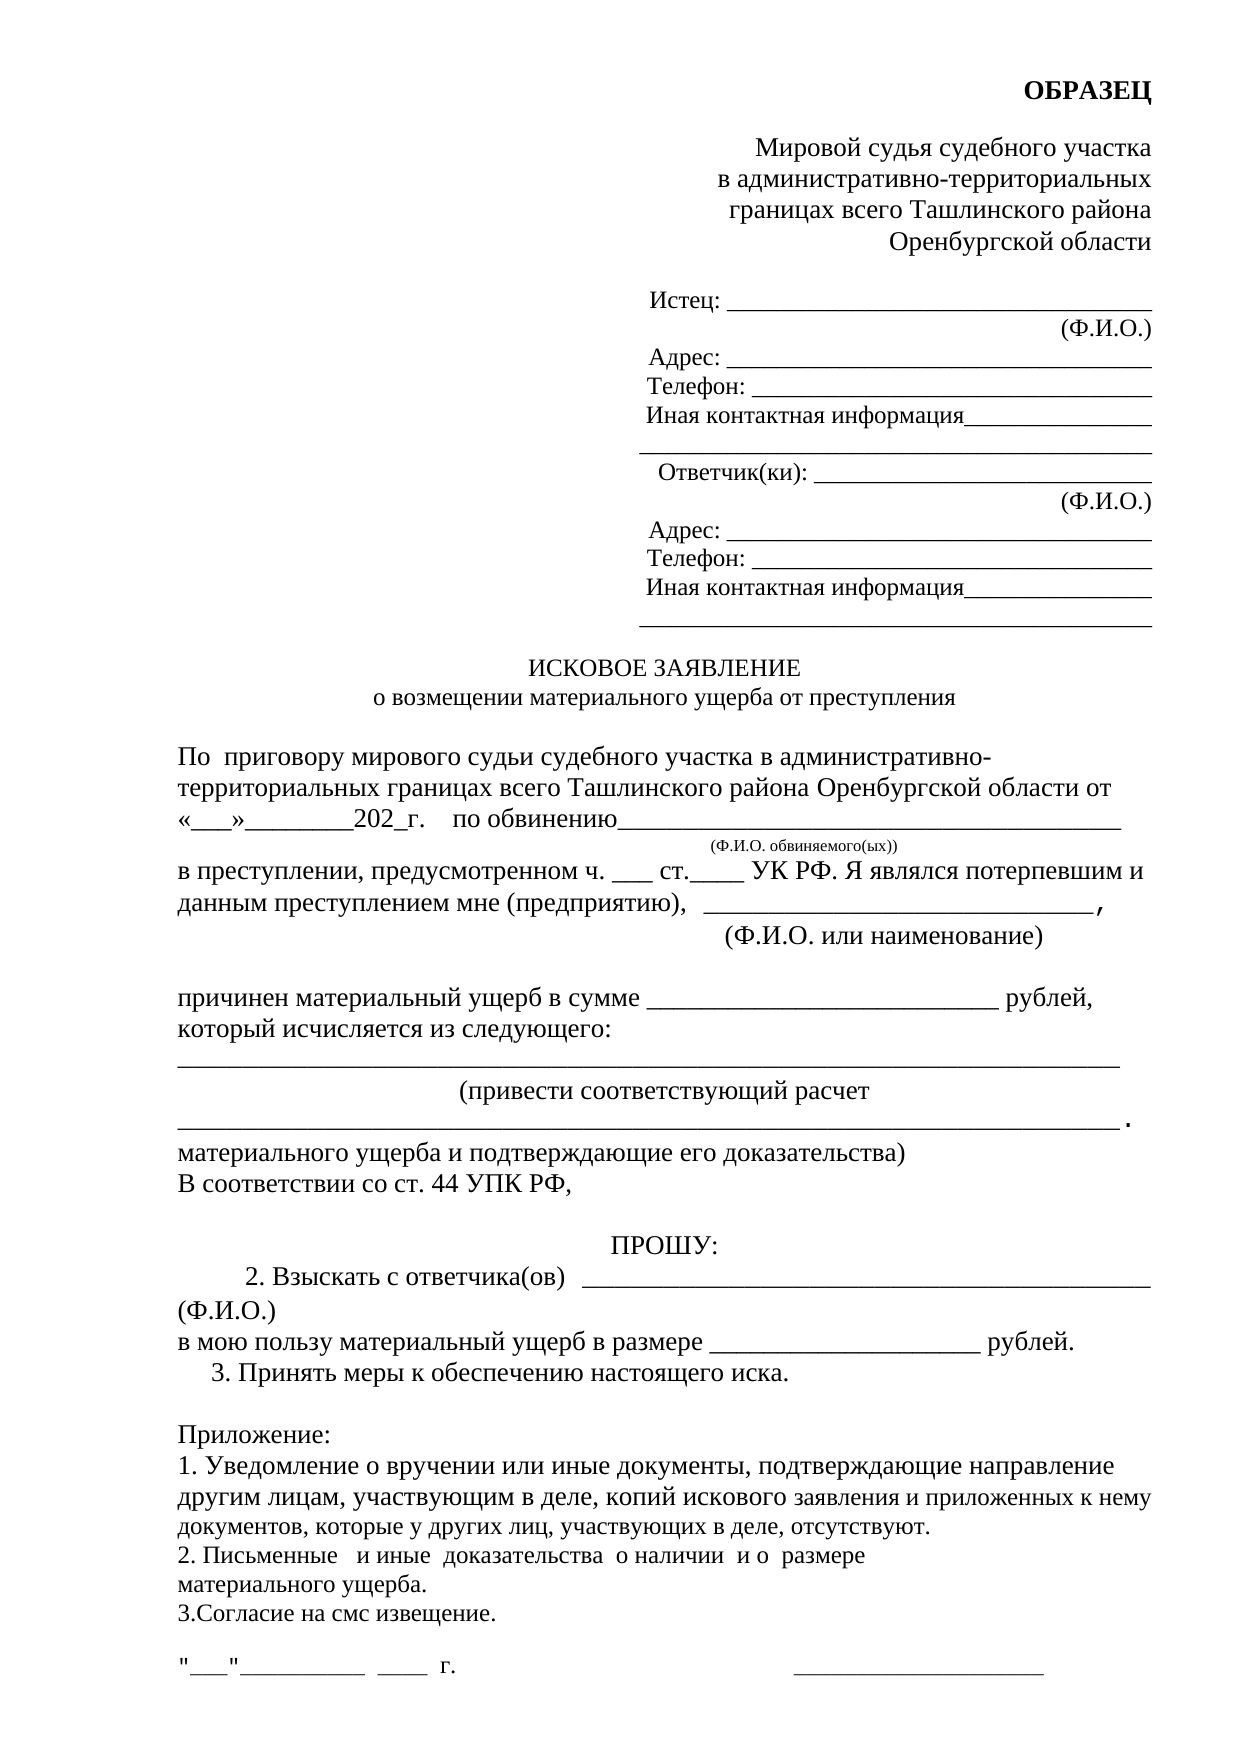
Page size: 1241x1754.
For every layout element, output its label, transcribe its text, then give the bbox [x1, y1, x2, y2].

text ИСКОВОЕ ЗАЯВЛЕНИЕ [177, 653, 1152, 682]
text "___"__________ ____ г. ____________________ [177, 1650, 1152, 1680]
text (Ф.И.О. обвиняемого(ых)) [177, 835, 1152, 854]
text (Ф.И.О.) [177, 486, 1152, 515]
text (Ф.И.О. или наименование) [177, 919, 1152, 950]
text 1. Уведомление о вручении или иные документы, подтверждающие направление другим лицам, участвующим в деле, копий искового заявления и приложенных к нему документов, которые у других лиц, участвующих в деле, отсутствуют. [177, 1449, 1152, 1540]
text данным преступлением мне (предприятию), ________________________, [177, 886, 1152, 919]
text Истец: __________________________________ [177, 285, 1152, 313]
text границах всего Ташлинского района [177, 194, 1152, 225]
text (Ф.И.О.) [177, 1294, 1152, 1325]
text 2. Письменные и иные доказательства о наличии и o размере [177, 1540, 1152, 1569]
text Адрес: __________________________________ [177, 515, 1152, 543]
text 3. Принять меры к обеспечению настоящего иска. [177, 1356, 1152, 1387]
text в мою пользу материальный ущерб в размере ____________________ рублей. [177, 1325, 1152, 1356]
text материального ущерба. [177, 1569, 1152, 1598]
text 3.Согласие на смс извещение. [177, 1598, 1152, 1626]
text __________________________________________________________. [177, 1105, 1152, 1136]
text о возмещении материального ущерба от преступления [177, 682, 1152, 711]
text в преступлении, предусмотренном ч. ___ ст.____ УК РФ. Я являлся потерпевшим и [177, 854, 1152, 886]
text Телефон: ________________________________ [177, 543, 1152, 572]
text в административно-территориальных [177, 162, 1152, 194]
text 2. Взыскать с ответчика(ов) ___________________________________ [177, 1260, 1152, 1294]
text ОБРАЗЕЦ [608, 74, 1152, 105]
text Иная контактная информация_______________ [177, 572, 1152, 601]
text Адрес: __________________________________ [177, 342, 1152, 371]
text Иная контактная информация_______________ [177, 400, 1152, 428]
text причинен материальный ущерб в сумме __________________________ рублей, [177, 981, 1152, 1012]
text _________________________________________ [177, 428, 1152, 457]
text Ответчик(ки): ___________________________ [177, 457, 1152, 486]
text По приговору мирового судьи судебного участка в административно-территориальных границах всего Ташлинского района Оренбургской области от «___»________202_г. по обвинению_______________________________ [177, 739, 1152, 835]
text _________________________________________ [177, 601, 1152, 630]
text (привести соответствующий расчет [177, 1074, 1152, 1105]
text В соответствии со ст. 44 УПК РФ, [177, 1167, 1152, 1198]
text ПРОШУ: [177, 1229, 1152, 1260]
text Мировой судья судебного участка [177, 131, 1152, 162]
text Телефон: ________________________________ [177, 371, 1152, 400]
text материального ущерба и подтверждающие его доказательства) [177, 1136, 1152, 1167]
text (Ф.И.О.) [177, 313, 1152, 342]
text Оренбургской области [177, 225, 1152, 256]
text который исчисляется из следующего: __________________________________________________________ [177, 1012, 1152, 1074]
text Приложение: [177, 1418, 1152, 1449]
